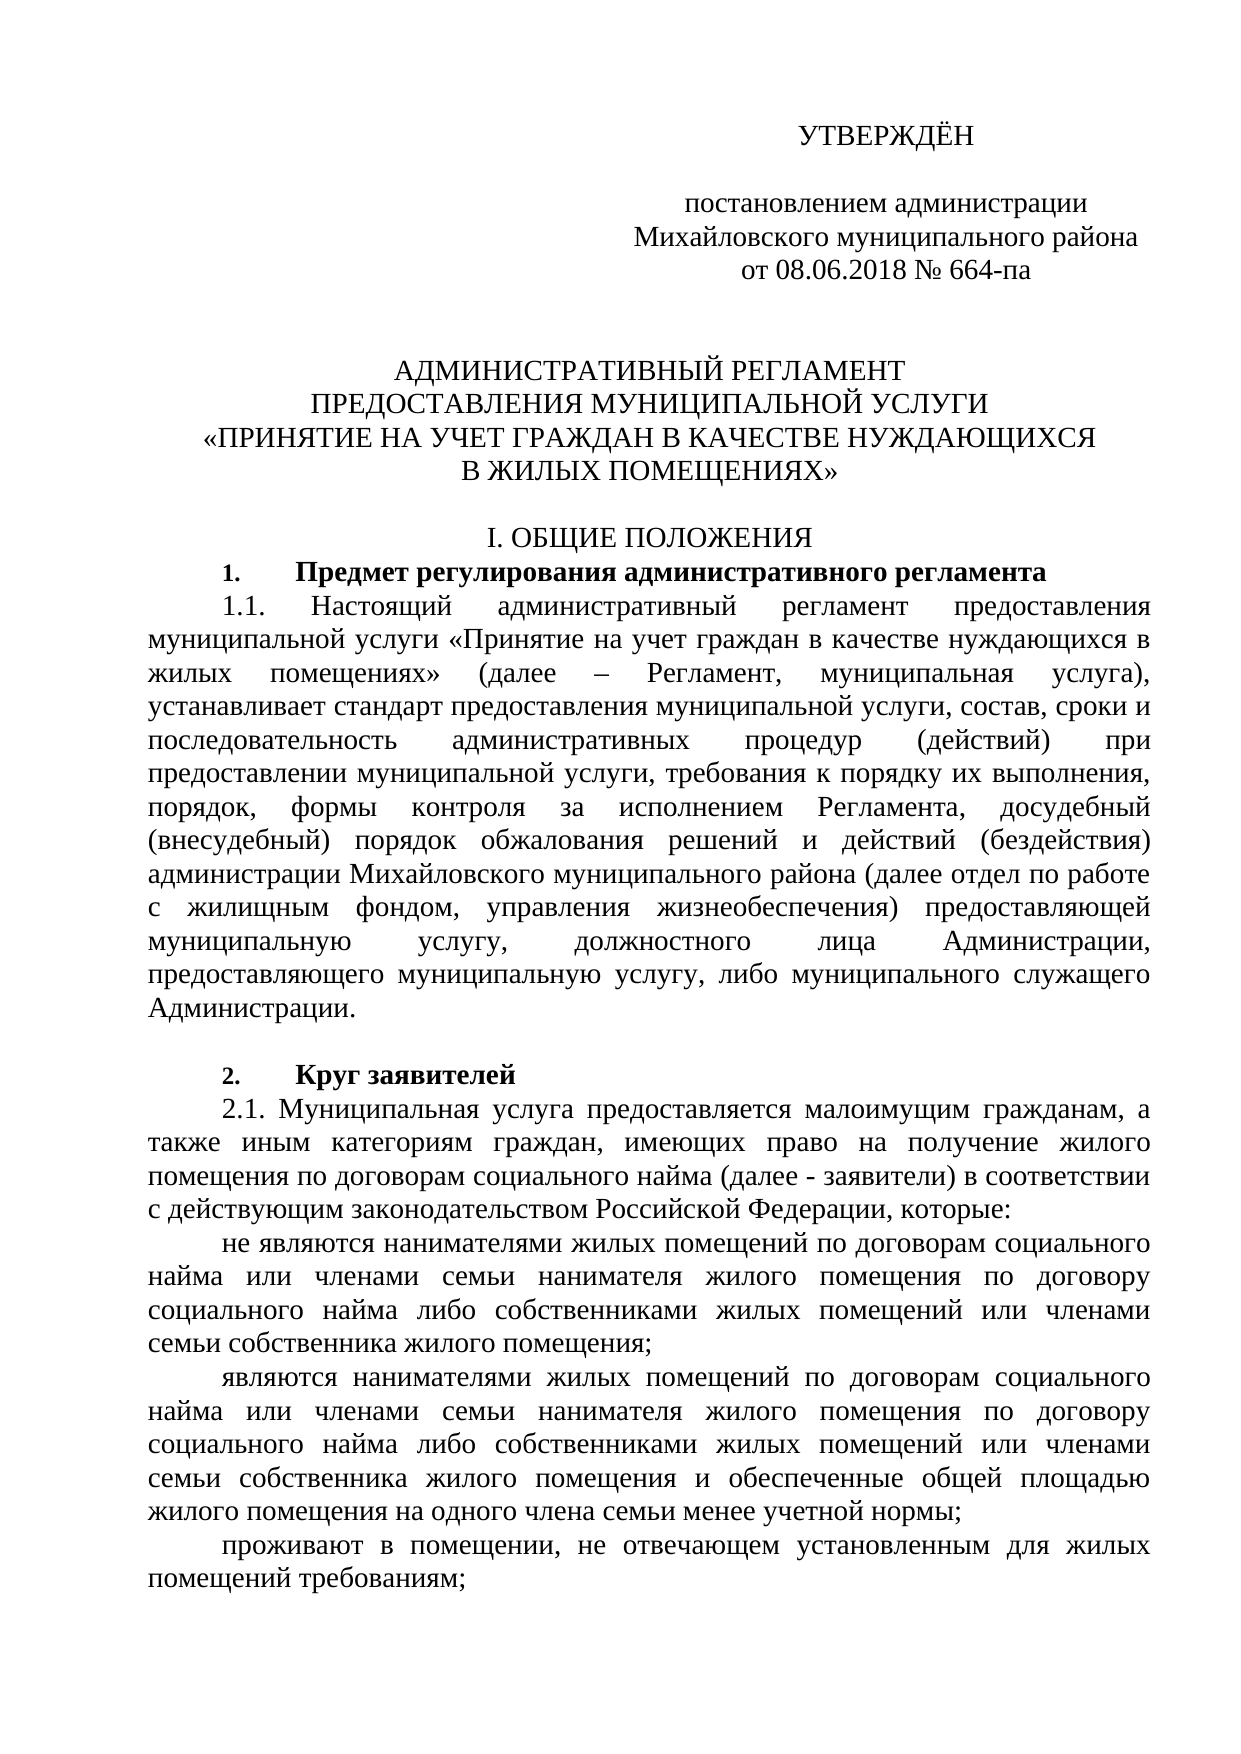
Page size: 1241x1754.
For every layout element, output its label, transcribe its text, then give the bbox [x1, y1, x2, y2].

text «ПРИНЯТИЕ НА УЧЕТ ГРАЖДАН В КАЧЕСТВЕ НУЖДАЮЩИХСЯ [148, 420, 1152, 453]
text проживают в помещении, не отвечающем установленным для жилых помещений требованиям; [148, 1527, 1152, 1594]
text АДМИНИСТРАТИВНЫЙ РЕГЛАМЕНТ [148, 353, 1152, 386]
text Михайловского муниципального района [620, 219, 1152, 252]
text 1.1. Настоящий административный регламент предоставления муниципальной услуги «Принятие на учет граждан в качестве нуждающихся в жилых помещениях» (далее – Регламент, муниципальная услуга), устанавливает стандарт предоставления муниципальной услуги, состав, сроки и последовательность административных процедур (действий) при предоставлении муниципальной услуги, требования к порядку их выполнения, порядок, формы контроля за исполнением Регламента, досудебный (внесудебный) порядок обжалования решений и действий (бездействия) администрации Михайловского муниципального района (далее отдел по работе с жилищным фондом, управления жизнеобеспечения) предоставляющей муниципальную услугу, должностного лица Администрации, предоставляющего муниципальную услугу, либо муниципального служащего Администрации. [148, 588, 1152, 1024]
text В ЖИЛЫХ ПОМЕЩЕНИЯХ» [148, 453, 1152, 487]
text постановлением администрации [620, 185, 1152, 219]
text от 08.06.2018 № 664-па [620, 252, 1152, 286]
text ПРЕДОСТАВЛЕНИЯ МУНИЦИПАЛЬНОЙ УСЛУГИ [148, 386, 1152, 420]
text 2.1. Муниципальная услуга предоставляется малоимущим гражданам, а также иным категориям граждан, имеющих право на получение жилого помещения по договорам социального найма (далее - заявители) в соответствии с действующим законодательством Российской Федерации, которые: [148, 1091, 1152, 1225]
text не являются нанимателями жилых помещений по договорам социального найма или членами семьи нанимателя жилого помещения по договору социального найма либо собственниками жилых помещений или членами семьи собственника жилого помещения; [148, 1225, 1152, 1359]
list Круг заявителей [148, 1057, 1152, 1091]
text I. ОБЩИЕ ПОЛОЖЕНИЯ [148, 521, 1152, 554]
text УТВЕРЖДЁН [620, 118, 1152, 152]
list Предмет регулирования административного регламента [148, 554, 1152, 588]
text являются нанимателями жилых помещений по договорам социального найма или членами семьи нанимателя жилого помещения по договору социального найма либо собственниками жилых помещений или членами семьи собственника жилого помещения и обеспеченные общей площадью жилого помещения на одного члена семьи менее учетной нормы; [148, 1359, 1152, 1527]
